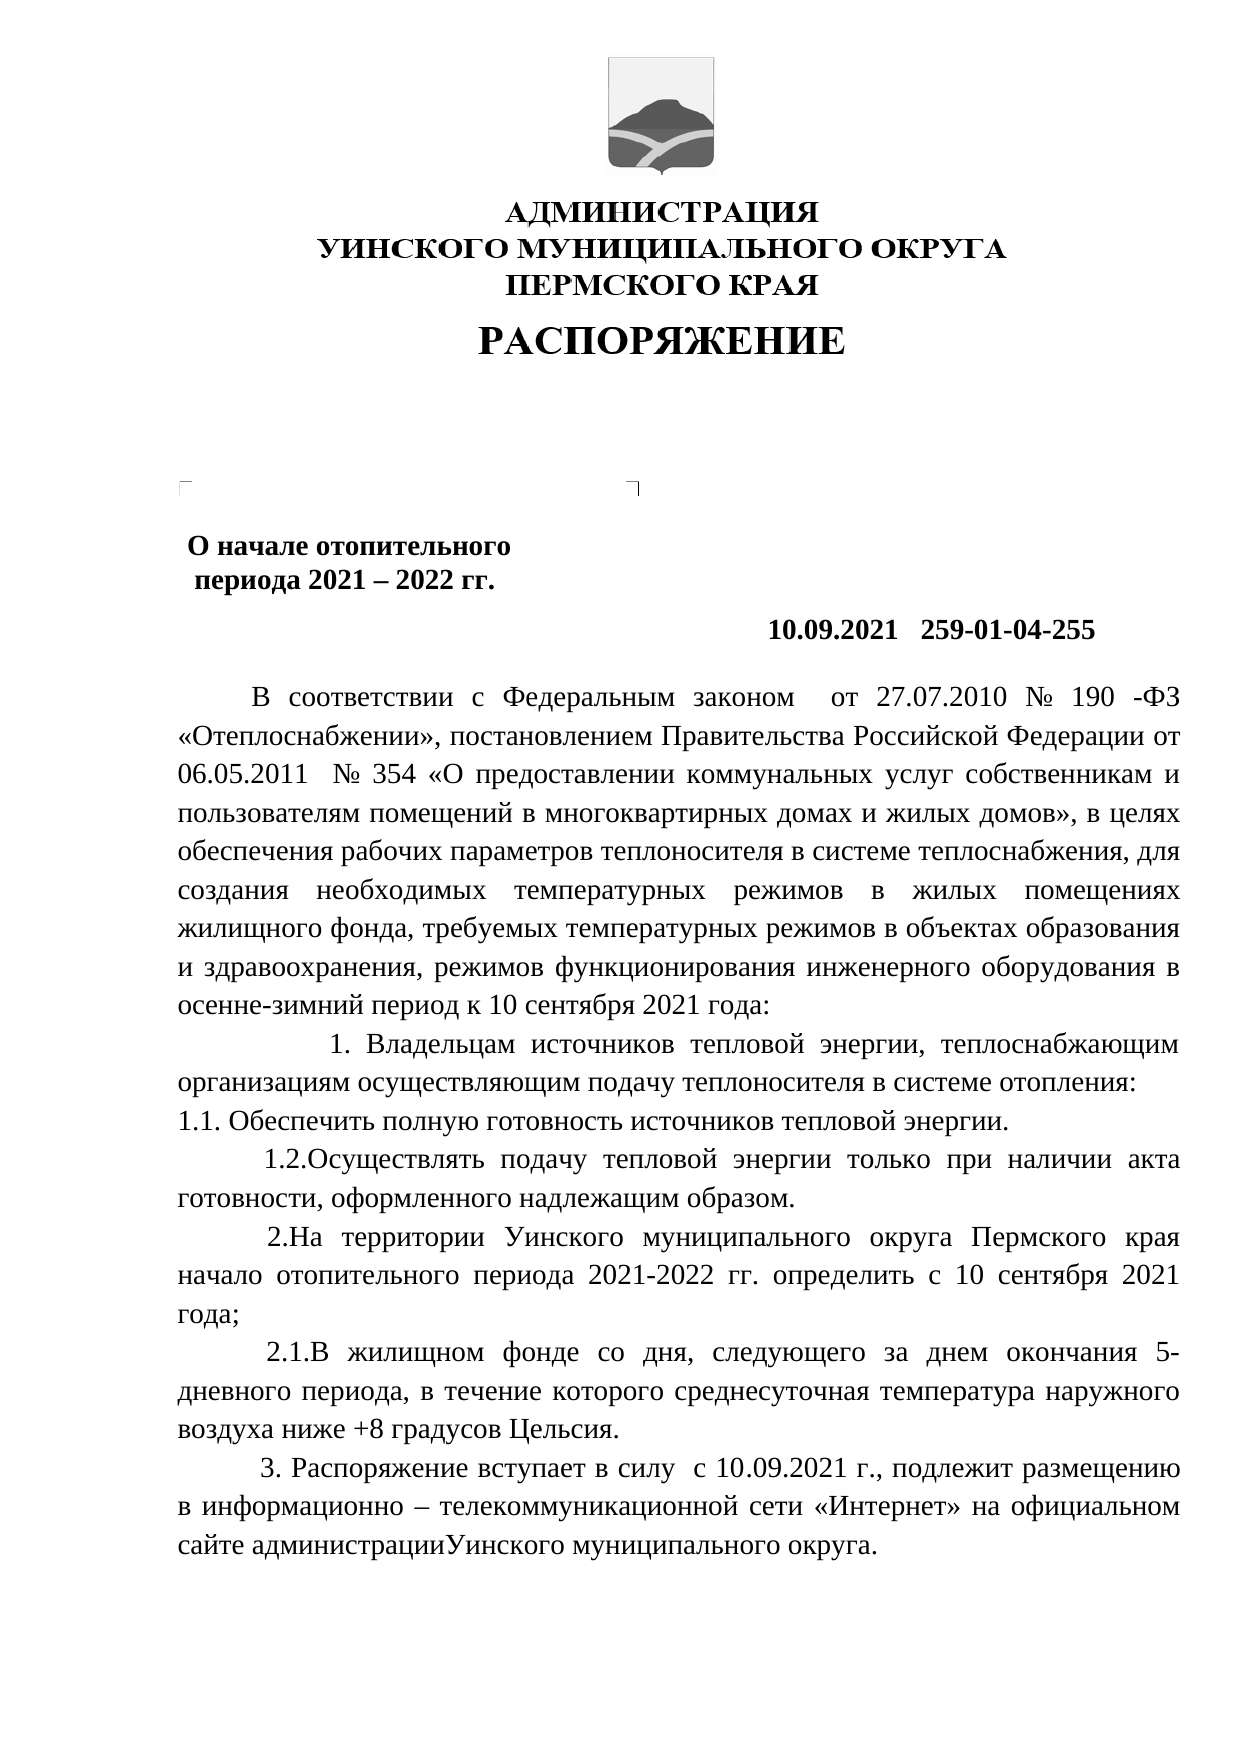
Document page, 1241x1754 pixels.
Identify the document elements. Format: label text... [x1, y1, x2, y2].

text 1.1. Обеспечить полную готовность источников тепловой энергии. [177, 1103, 1181, 1137]
text 1.2.Осуществлять подачу тепловой энергии только при наличии акта готовности, оформленного надлежащим образом. [177, 1142, 1181, 1214]
text 1. Владельцам источников тепловой энергии, теплоснабжающим организациям осуществляющим подачу теплоносителя в системе отопления: [177, 1026, 1181, 1098]
text В соответствии с Федеральным законом от 27.07.2010 № 190 -ФЗ «Отеплоснабжении», постановлением Правительства Российской Федерации от 06.05.2011 № 354 «О предоставлении коммунальных услуг собственникам и пользователям помещений в многоквартирных домах и жилых домов», в целях обеспечения рабочих параметров теплоносителя в системе теплоснабжения, для создания необходимых температурных режимов в жилых помещениях жилищного фонда, требуемых температурных режимов в объектах образования и здравоохранения, режимов функционирования инженерного оборудования в осенне-зимний период к 10 сентября 2021 года: [177, 679, 1181, 1021]
text 3. Распоряжение вступает в силу с 10.09.2021 г., подлежит размещению в информационно – телекоммуникационной сети «Интернет» на официальном сайте администрацииУинского муниципального округа. [177, 1450, 1181, 1561]
text 10.09.2021 259-01-04-255 [177, 524, 1181, 646]
text 2.На территории Уинского муниципального округа Пермского края начало отопительного периода 2021-2022 гг. определить с 10 сентября 2021 года; [177, 1219, 1181, 1329]
text 2.1.В жилищном фонде со дня, следующего за днем окончания 5-дневного периода, в течение которого среднесуточная температура наружного воздуха ниже +8 градусов Цельсия. [177, 1334, 1181, 1445]
picture [179, 43, 1183, 496]
